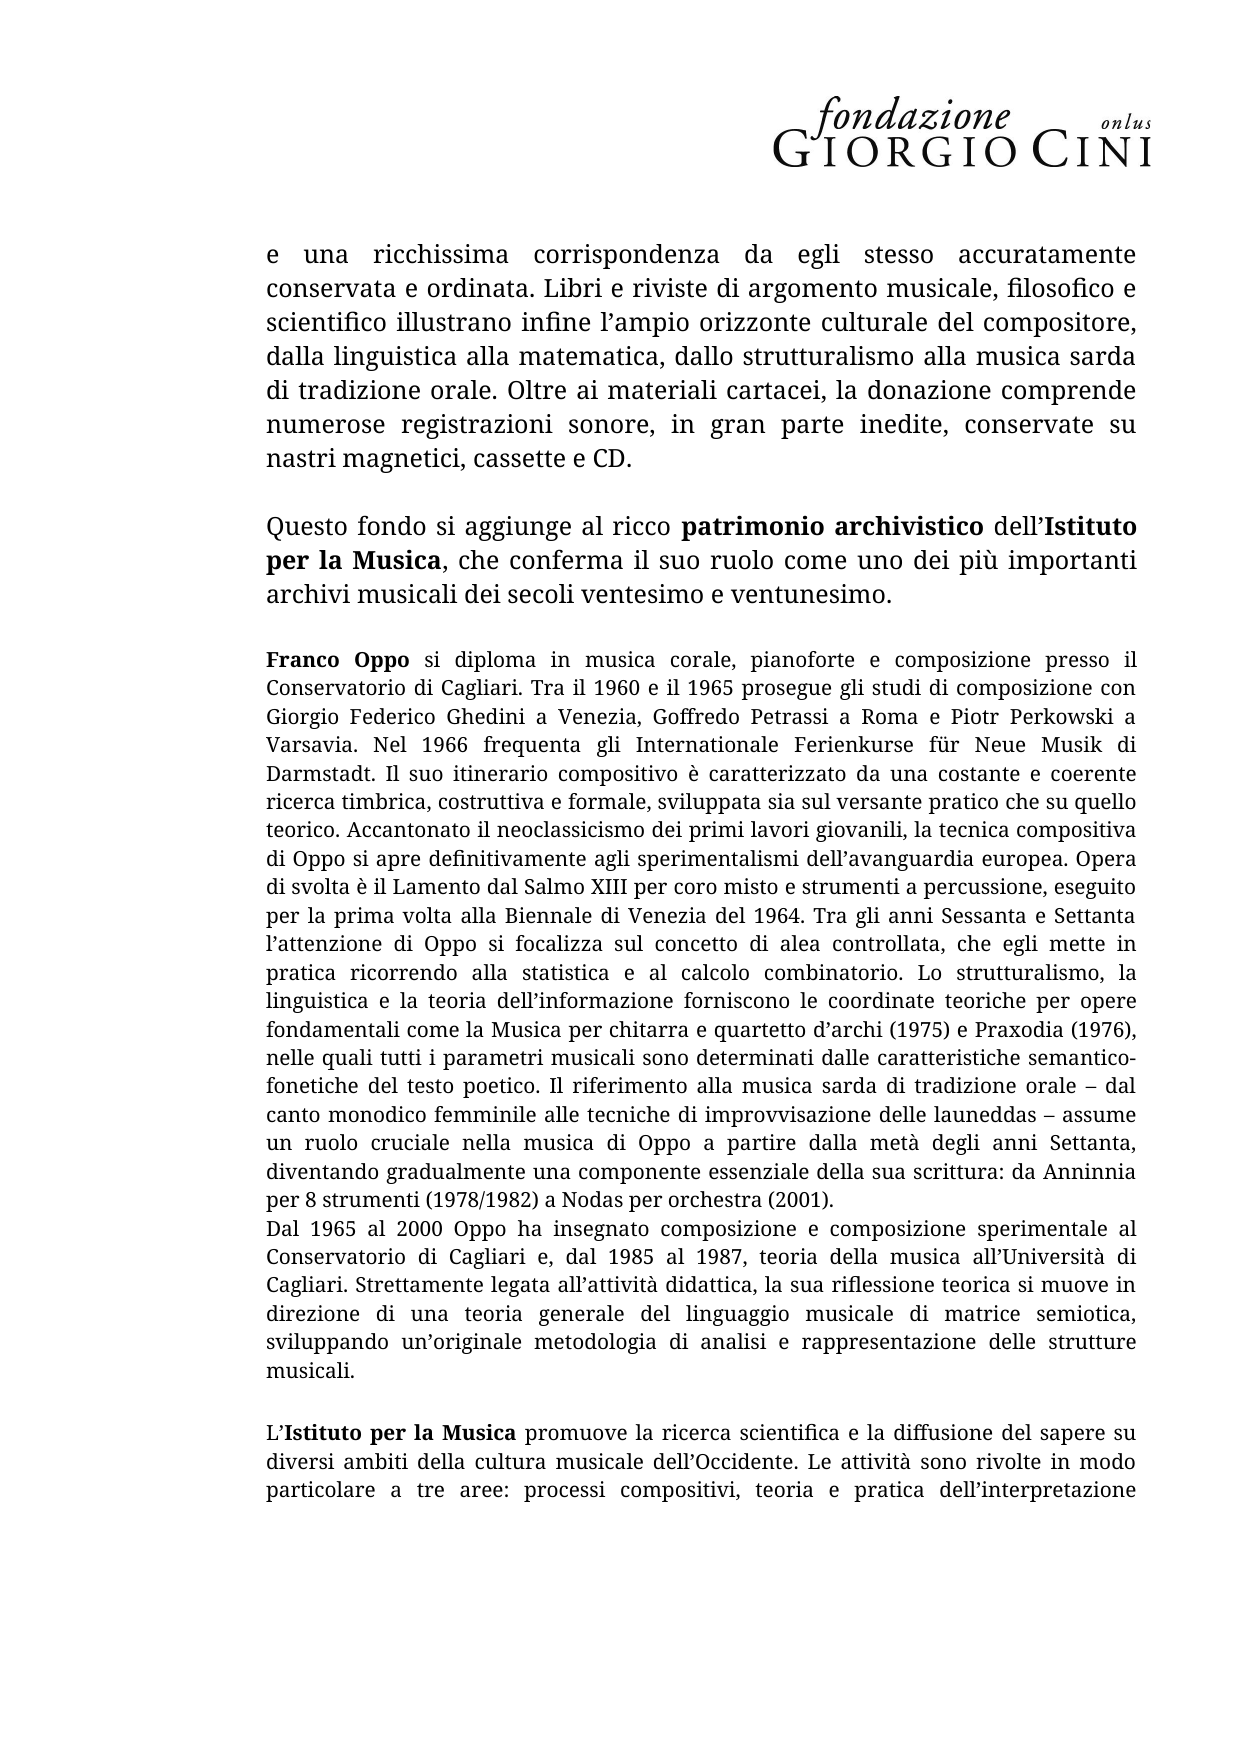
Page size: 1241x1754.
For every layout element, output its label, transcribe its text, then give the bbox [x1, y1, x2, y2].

text Questo fondo si aggiunge al ricco patrimonio archivistico dell’Istituto per la Musica, che conferma il suo ruolo come uno dei più importanti archivi musicali dei secoli ventesimo e ventunesimo. [266, 509, 1138, 611]
text Franco Oppo si diploma in musica corale, pianoforte e composizione presso il Conservatorio di Cagliari. Tra il 1960 e il 1965 prosegue gli studi di composizione con Giorgio Federico Ghedini a Venezia, Goffredo Petrassi a Roma e Piotr Perkowski a Varsavia. Nel 1966 frequenta gli Internationale Ferienkurse für Neue Musik di Darmstadt. Il suo itinerario compositivo è caratterizzato da una costante e coerente ricerca timbrica, costruttiva e formale, sviluppata sia sul versante pratico che su quello teorico. Accantonato il neoclassicismo dei primi lavori giovanili, la tecnica compositiva di Oppo si apre definitivamente agli sperimentalismi dell’avanguardia europea. Opera di svolta è il Lamento dal Salmo XIII per coro misto e strumenti a percussione, eseguito per la prima volta alla Biennale di Venezia del 1964. Tra gli anni Sessanta e Settanta l’attenzione di Oppo si focalizza sul concetto di alea controllata, che egli mette in pratica ricorrendo alla statistica e al calcolo combinatorio. Lo strutturalismo, la linguistica e la teoria dell’informazione forniscono le coordinate teoriche per opere fondamentali come la Musica per chitarra e quartetto d’archi (1975) e Praxodia (1976), nelle quali tutti i parametri musicali sono determinati dalle caratteristiche semantico-fonetiche del testo poetico. Il riferimento alla musica sarda di tradizione orale – dal canto monodico femminile alle tecniche di improvvisazione delle launeddas – assume un ruolo cruciale nella musica di Oppo a partire dalla metà degli anni Settanta, diventando gradualmente una componente essenziale della sua scrittura: da Anninnia per 8 strumenti (1978/1982) a Nodas per orchestra (2001). [266, 645, 1138, 1214]
picture [773, 96, 1151, 167]
text Dal 1965 al 2000 Oppo ha insegnato composizione e composizione sperimentale al Conservatorio di Cagliari e, dal 1985 al 1987, teoria della musica all’Università di Cagliari. Strettamente legata all’attività didattica, la sua riflessione teorica si muove in direzione di una teoria generale del linguaggio musicale di matrice semiotica, sviluppando un’originale metodologia di analisi e rappresentazione delle strutture musicali. [266, 1214, 1138, 1384]
